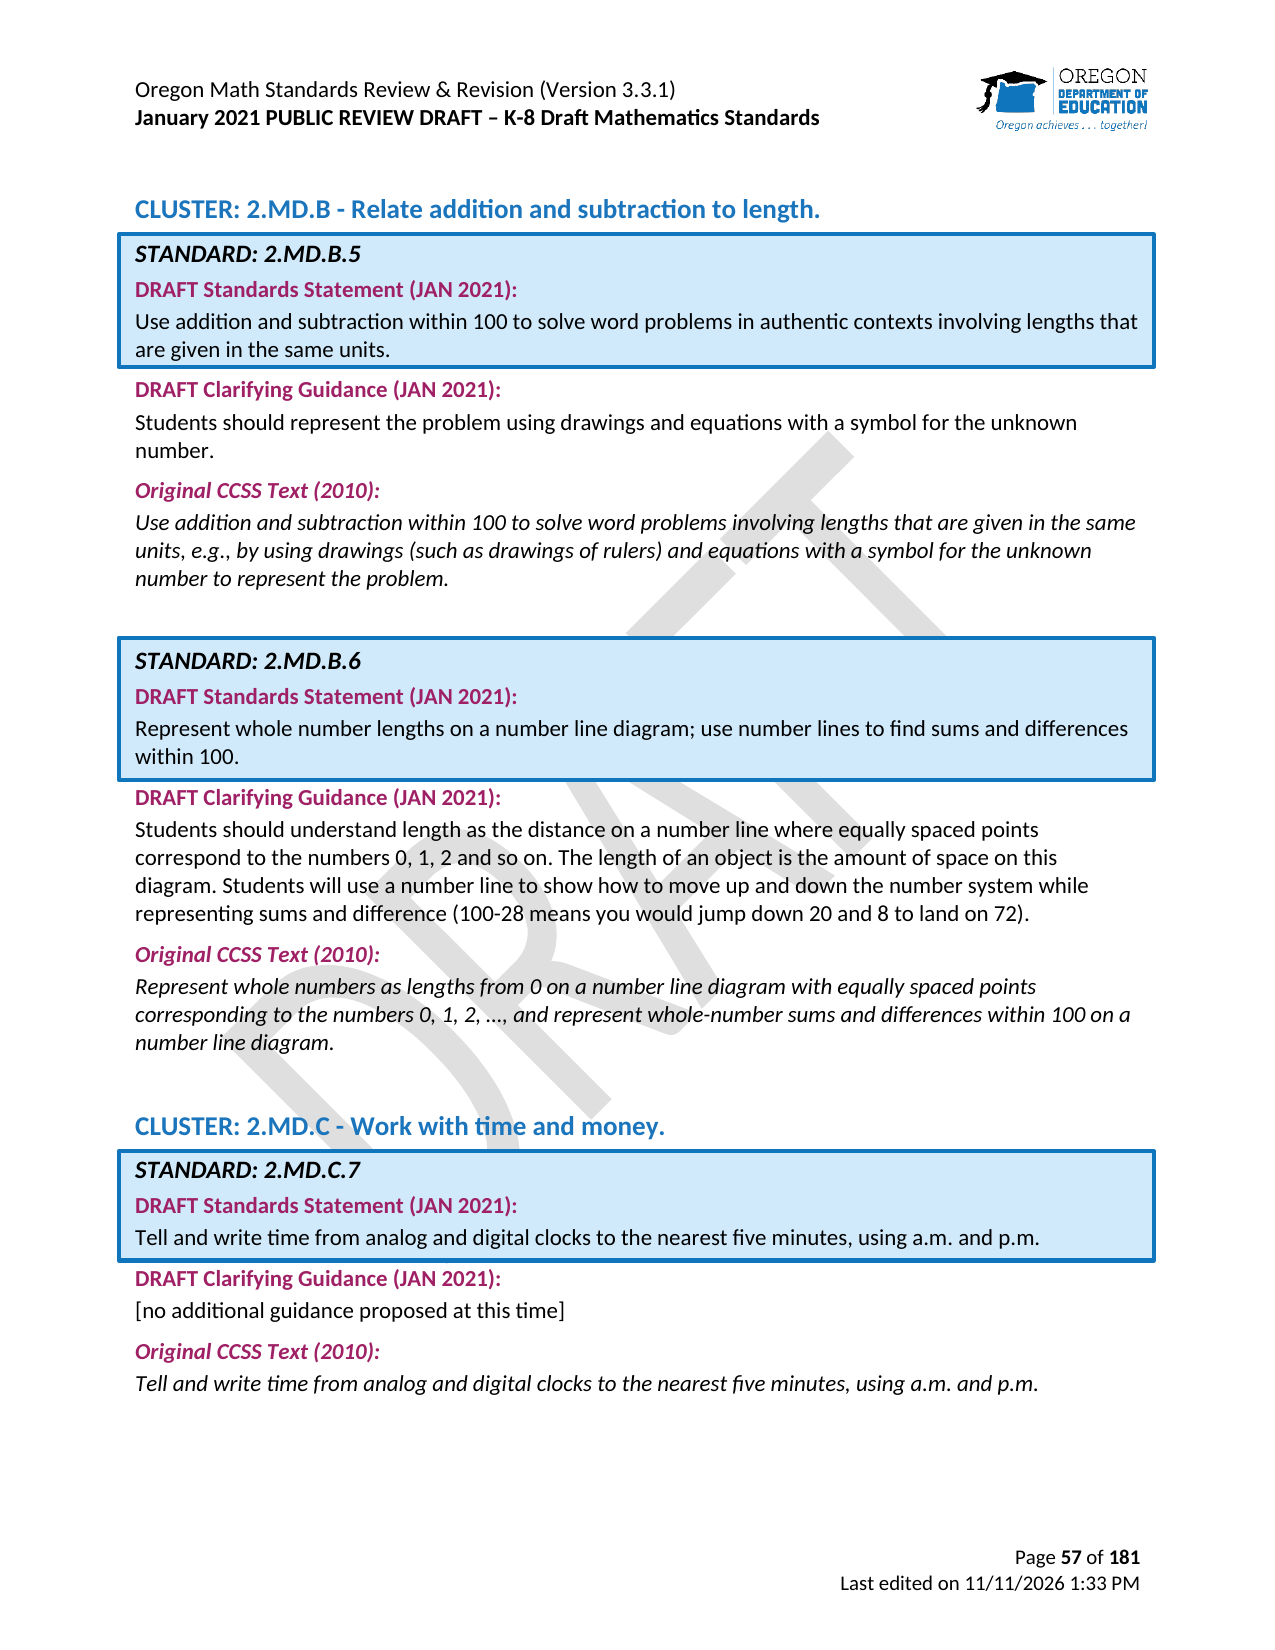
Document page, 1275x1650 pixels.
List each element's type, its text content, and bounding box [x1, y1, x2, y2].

subtitle CLUSTER: 2.MD.C - Work with time and money. [135, 1109, 1140, 1142]
text Tell and write time from analog and digital clocks to the nearest five minutes, using a.m. and p.m. [135, 1369, 1140, 1397]
subtitle CLUSTER: 2.MD.B - Relate addition and subtraction to length. [135, 192, 1140, 226]
subtitle Original CCSS Text (2010): [135, 476, 1140, 504]
text Represent whole numbers as lengths from 0 on a number line diagram with equally spaced points corresponding to the numbers 0, 1, 2, …, and represent whole-number sums and differences within 100 on a number line diagram. [135, 972, 1140, 1056]
subtitle STANDARD: 2.MD.C.7 [135, 1154, 1140, 1185]
subtitle DRAFT Clarifying Guidance (JAN 2021): [135, 783, 1140, 811]
text [no additional guidance proposed at this time] [135, 1296, 1140, 1324]
subtitle DRAFT Clarifying Guidance (JAN 2021): [135, 1264, 1140, 1292]
subtitle Original CCSS Text (2010): [135, 940, 1140, 968]
picture [957, 48, 1168, 154]
text Students should understand length as the distance on a number line where equally spaced points correspond to the numbers 0, 1, 2 and so on. The length of an object is the amount of space on this diagram. Students will use a number line to show how to move up and down the number system while representing sums and difference (100-28 means you would jump down 20 and 8 to land on 72). [135, 815, 1140, 927]
text Use addition and subtraction within 100 to solve word problems in authentic contexts involving lengths that are given in the same units. [135, 307, 1140, 363]
text Tell and write time from analog and digital clocks to the nearest five minutes, using a.m. and p.m. [135, 1223, 1140, 1252]
subtitle DRAFT Standards Statement (JAN 2021): [135, 1191, 1140, 1219]
subtitle STANDARD: 2.MD.B.6 [135, 646, 1140, 676]
subtitle DRAFT Clarifying Guidance (JAN 2021): [135, 376, 1140, 403]
text Use addition and subtraction within 100 to solve word problems involving lengths that are given in the same units, e.g., by using drawings (such as drawings of rulers) and equations with a symbol for the unknown number to represent the problem. [135, 508, 1140, 592]
subtitle Original CCSS Text (2010): [135, 1337, 1140, 1365]
text Represent whole number lengths on a number line diagram; use number lines to find sums and differences within 100. [135, 714, 1140, 771]
subtitle DRAFT Standards Statement (JAN 2021): [135, 275, 1140, 303]
subtitle STANDARD: 2.MD.B.5 [135, 238, 1140, 268]
subtitle DRAFT Standards Statement (JAN 2021): [135, 682, 1140, 710]
text Students should represent the problem using drawings and equations with a symbol for the unknown number. [135, 408, 1140, 464]
